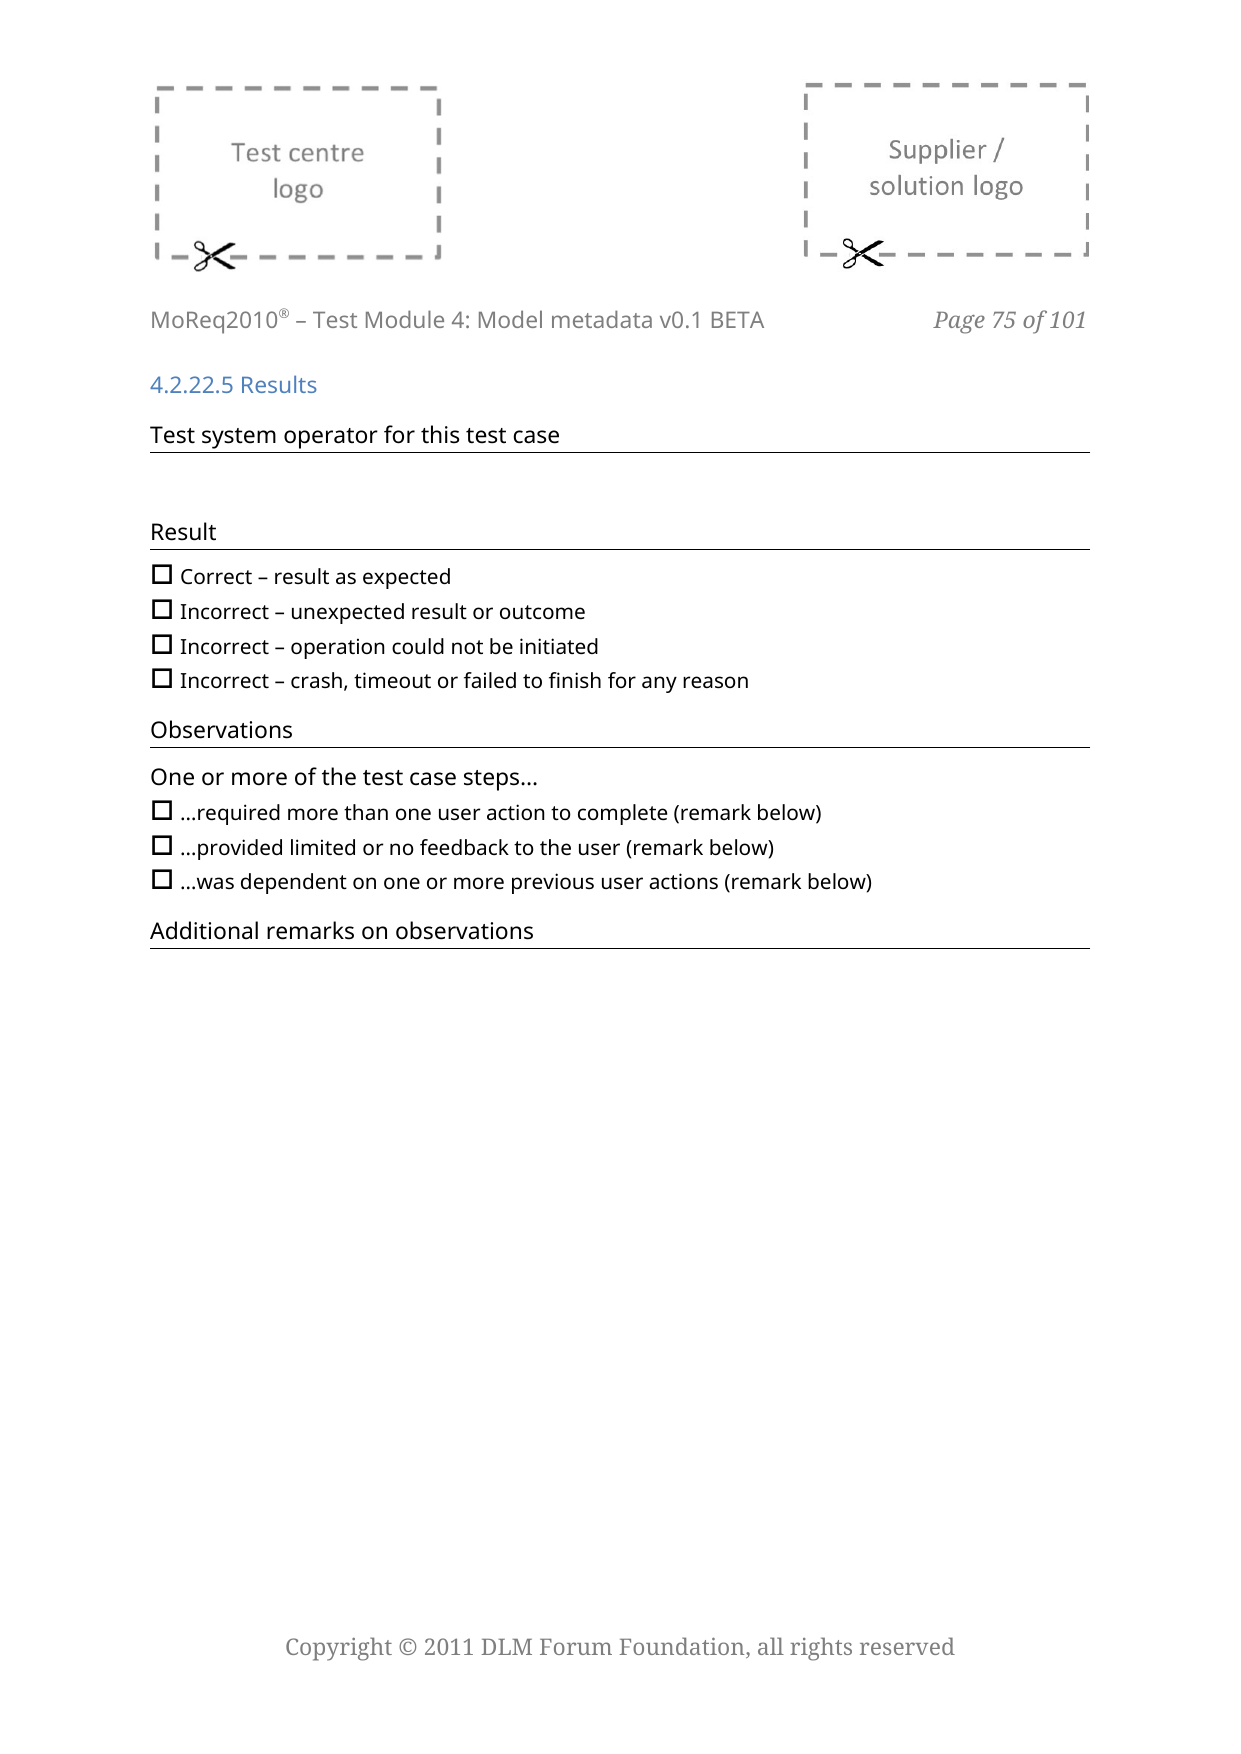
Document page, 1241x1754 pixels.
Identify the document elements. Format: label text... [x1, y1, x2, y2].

text Incorrect – unexpected result or outcome [150, 597, 1090, 626]
text Incorrect – crash, timeout or failed to finish for any reason [150, 666, 1090, 695]
picture [150, 79, 442, 273]
text Test system operator for this test case [150, 419, 1090, 452]
subtitle 4.2.22.5 Results [150, 369, 1090, 400]
text Observations [150, 714, 1090, 747]
text …required more than one user action to complete (remark below) [150, 798, 1090, 826]
text …was dependent on one or more previous user actions (remark below) [150, 867, 1090, 896]
text …provided limited or no feedback to the user (remark below) [150, 833, 1090, 861]
text One or more of the test case steps… [150, 761, 1090, 792]
text Correct – result as expected [150, 562, 1090, 591]
text Result [150, 516, 1090, 549]
text Additional remarks on observations [150, 914, 1090, 948]
text Incorrect – operation could not be initiated [150, 632, 1090, 660]
picture [801, 79, 1089, 272]
